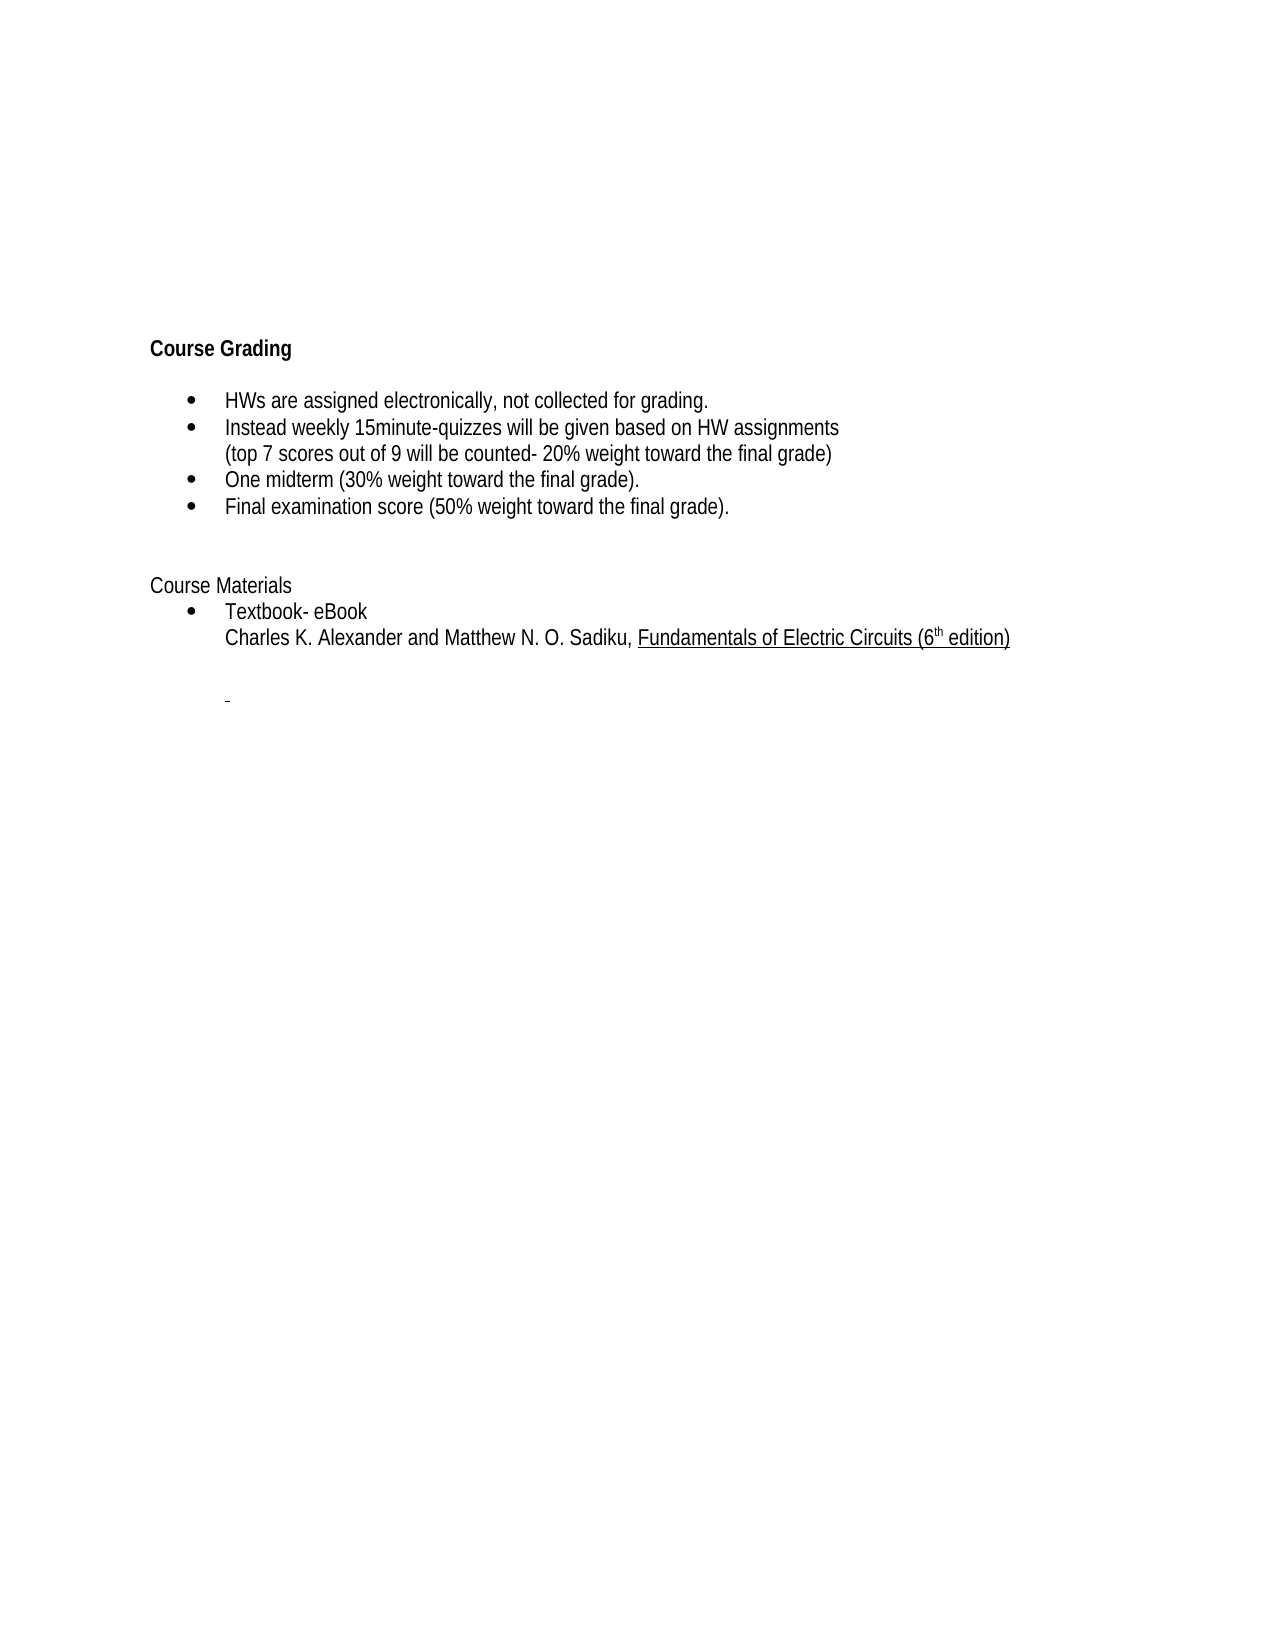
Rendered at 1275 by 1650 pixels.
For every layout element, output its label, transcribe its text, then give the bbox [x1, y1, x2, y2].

text Course Grading [150, 334, 1125, 361]
list One midterm (30% weight toward the final grade). [187, 466, 1125, 493]
list Textbook- eBook [187, 598, 1125, 624]
list Charles K. Alexander and Matthew N. O. Sadiku, Fundamentals of Electric Circuits (6th edition) [225, 624, 1125, 651]
list Instead weekly 15minute-quizzes will be given based on HW assignments [187, 413, 1125, 440]
list (top 7 scores out of 9 will be counted- 20% weight toward the final grade) [225, 440, 1125, 466]
list Final examination score (50% weight toward the final grade). [187, 493, 1125, 519]
text Course Materials [150, 572, 1125, 598]
list HWs are assigned electronically, not collected for grading. [187, 387, 1125, 413]
